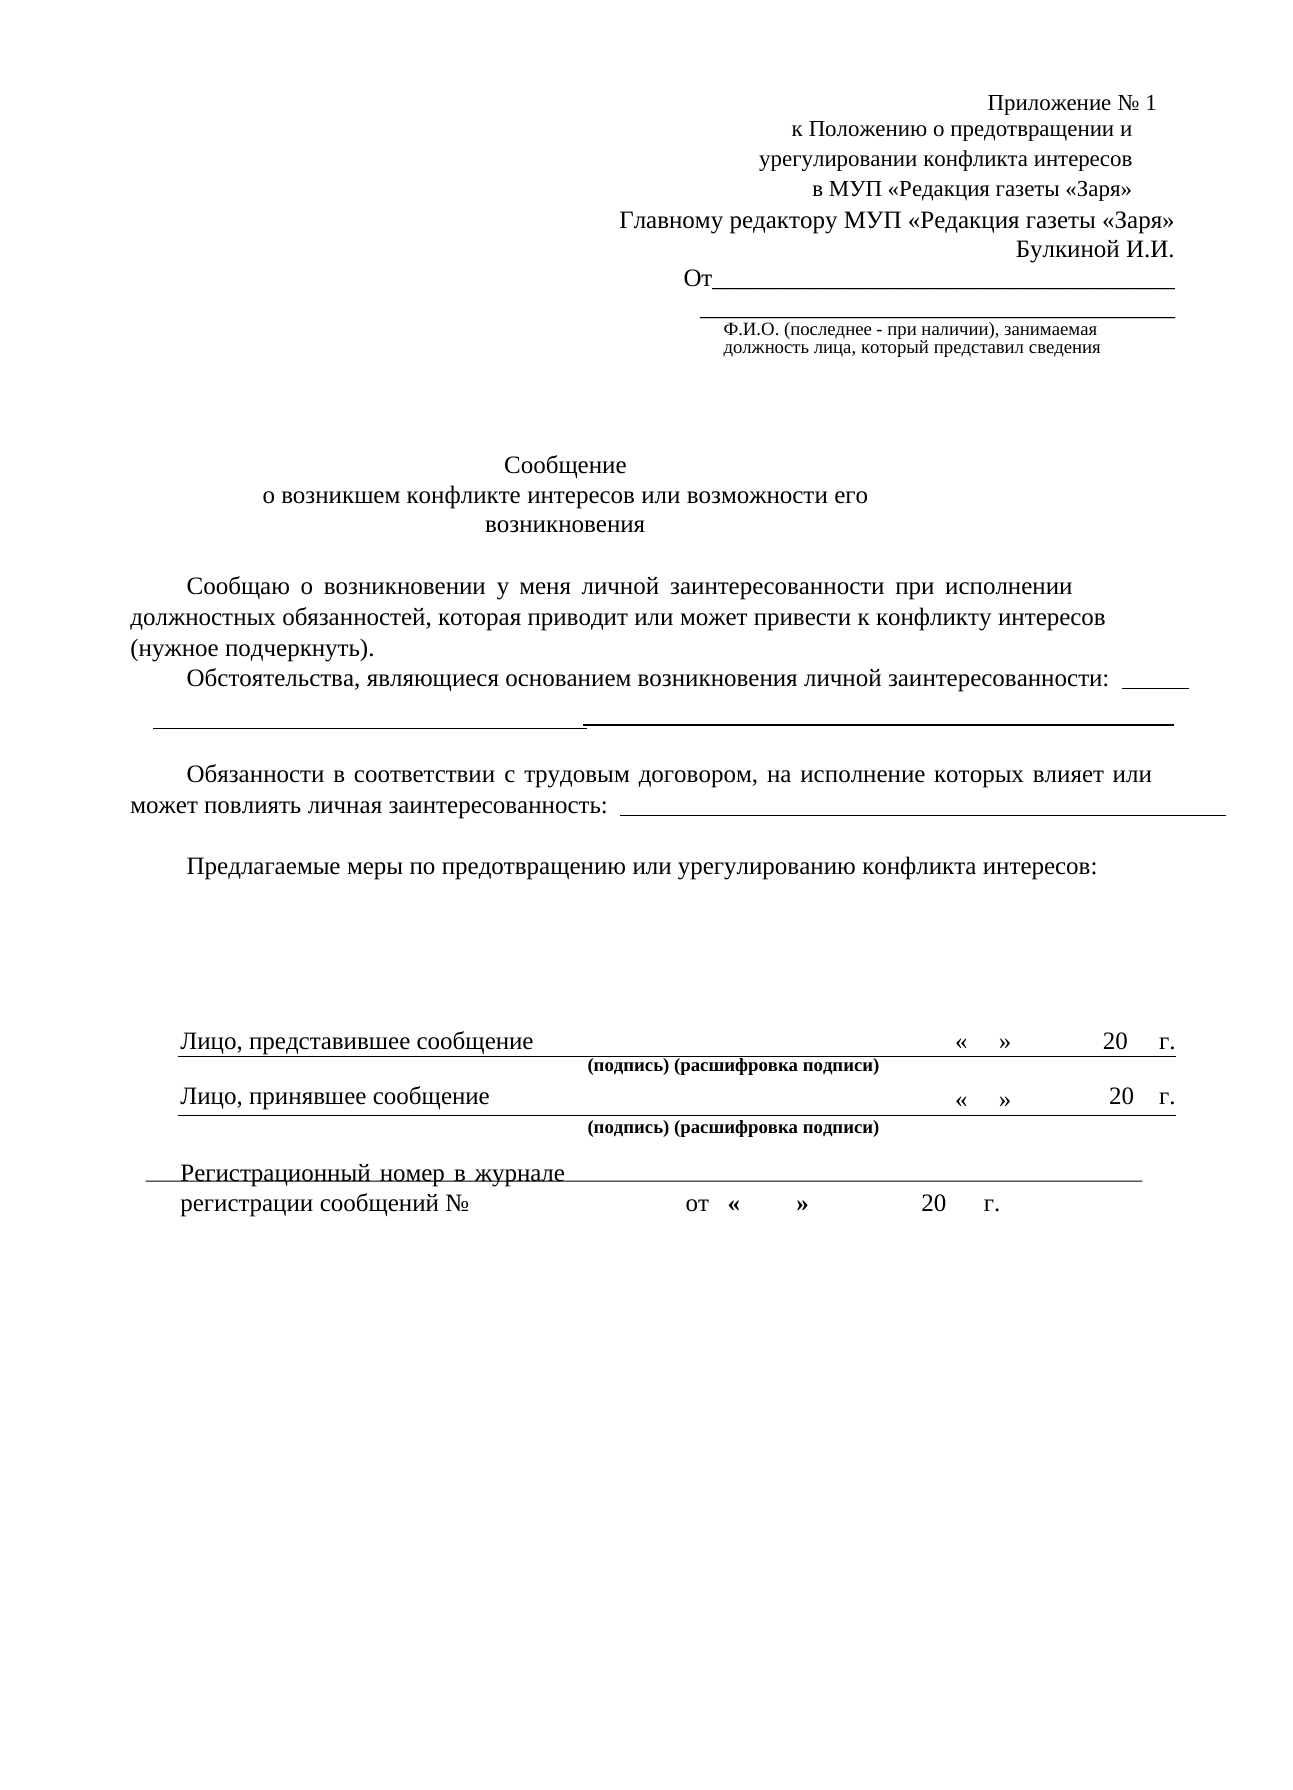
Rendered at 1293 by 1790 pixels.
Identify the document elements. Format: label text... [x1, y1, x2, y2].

text Булкиной И.И. [118, 234, 1174, 263]
text Приложение № 1 [752, 89, 1174, 115]
text Ф.И.О. (последнее - при наличии), занимаемая должность лица, который представил сведения [723, 321, 1161, 358]
table_cell (подпись) (расшифровка подписи) от « » 20 г. [586, 1116, 1093, 1218]
text к Положению о предотвращении и урегулировании конфликта интересов [752, 115, 1132, 172]
text Сообщаю о возникновении у меня личной заинтересованности при исполнении должностных обязанностей, которая приводит или может привести к конфликту интересов (нужное подчеркнуть). [130, 571, 1174, 662]
text Главному редактору МУП «Редакция газеты «Заря» [118, 206, 1174, 234]
table_cell Регистрационный номер в журнале регистрации сообщений № [178, 1116, 586, 1218]
text в МУП «Редакция газеты «Заря» [752, 175, 1132, 202]
table_header Лицо, представившее сообщение [178, 1029, 586, 1056]
text Предлагаемые меры по предотвращению или урегулированию конфликта интересов: [186, 851, 1174, 880]
table_cell (подпись) (расшифровка подписи) « » [586, 1057, 1093, 1114]
table_cell Лицо, принявшее сообщение [178, 1057, 586, 1114]
text Обстоятельства, являющиеся основанием возникновения личной заинтересованности: [186, 664, 1174, 692]
text Сообщение [216, 450, 914, 479]
text Обязанности в соответствии с трудовым договором, на исполнение которых влияет или может повлиять личная заинтересованность: [130, 759, 1156, 818]
table_cell [1093, 1116, 1176, 1218]
text о возникшем конфликте интересов или возможности его возникновения [216, 480, 914, 537]
table_header 20 г. [1093, 1029, 1176, 1056]
table_cell 20 г. [1093, 1057, 1176, 1114]
text ______________________________________ [118, 292, 1174, 321]
text От_____________________________________ [118, 263, 1174, 292]
table_header « » [586, 1029, 1093, 1056]
